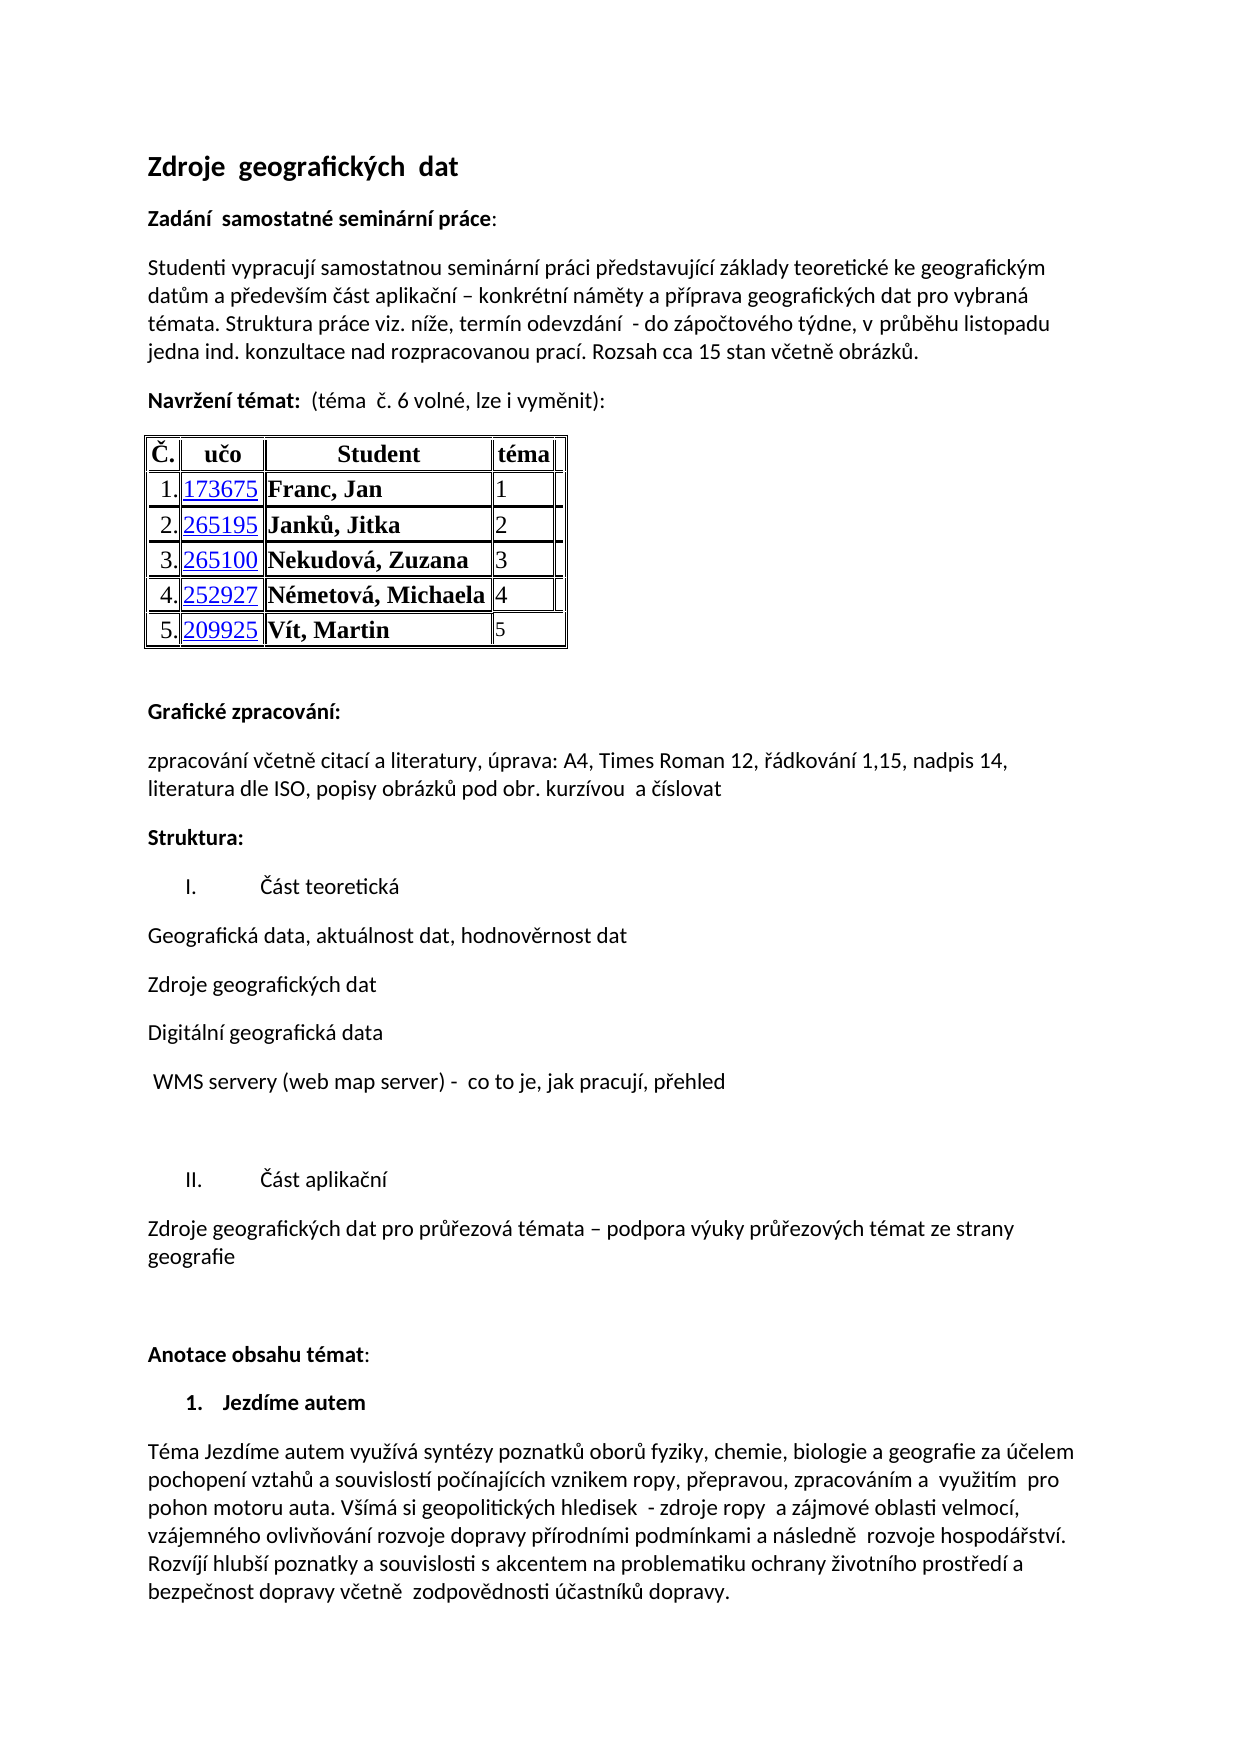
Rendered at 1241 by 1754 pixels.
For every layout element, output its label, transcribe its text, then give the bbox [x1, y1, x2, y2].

table_cell 5 [493, 613, 554, 645]
text Zdroje geografických dat pro průřezová témata – podpora výuky průřezových témat ze strany geografie [148, 1214, 1093, 1270]
text WMS servery (web map server) - co to je, jak pracují, přehled [148, 1067, 1093, 1095]
list Část teoretická [185, 872, 1093, 900]
text Anotace obsahu témat: [148, 1340, 1093, 1368]
table_header Student [265, 438, 492, 470]
text Téma Jezdíme autem využívá syntézy poznatků oborů fyziky, chemie, biologie a geografie za účelem pochopení vztahů a souvislostí počínajících vznikem ropy, přepravou, zpracováním a využitím pro pohon motoru auta. Všímá si geopolitických hledisek - zdroje ropy a zájmové oblasti velmocí, vzájemného ovlivňování rozvoje dopravy přírodními podmínkami a následně rozvoje hospodářství. Rozvíjí hlubší poznatky a souvislosti s akcentem na problematiku ochrany životního prostředí a bezpečnost dopravy včetně zodpovědnosti účastníků dopravy. [148, 1437, 1093, 1606]
table_cell 4 [494, 579, 553, 610]
text Zdroje geografických dat [148, 148, 1093, 183]
table_cell Németová, Michaela [267, 579, 491, 610]
table_cell 2. [147, 505, 179, 540]
table_cell 252927 [182, 579, 263, 610]
text Geografická data, aktuálnost dat, hodnověrnost dat [148, 921, 1093, 949]
text Struktura: [148, 823, 1093, 851]
table_cell 4. [147, 575, 179, 610]
table_cell 265100 [182, 543, 263, 575]
table_cell Franc, Jan [267, 473, 491, 505]
table_header učo [181, 436, 265, 470]
list Část aplikační [185, 1165, 1093, 1193]
text Grafické zpracování: [148, 697, 1093, 725]
table_cell [556, 505, 565, 540]
table_cell 2 [494, 508, 553, 540]
table_cell 5. [147, 610, 181, 645]
text zpracování včetně citací a literatury, úprava: A4, Times Roman 12, řádkování 1,15, nadpis 14, literatura dle ISO, popisy obrázků pod obr. kurzívou a číslovat [148, 746, 1093, 802]
table_cell [555, 470, 566, 505]
list Jezdíme autem [185, 1388, 1093, 1417]
text Studenti vypracují samostatnou seminární práci představující základy teoretické ke geografickým datům a především část aplikační – konkrétní náměty a příprava geografických dat pro vybraná témata. Struktura práce viz. níže, termín odevzdání - do zápočtového týdne, v průběhu listopadu jedna ind. konzultace nad rozpracovanou prací. Rozsah cca 15 stan včetně obrázků. [148, 253, 1093, 365]
table_cell [556, 575, 565, 610]
table_cell 1 [494, 473, 553, 505]
text Zdroje geografických dat [148, 970, 1093, 998]
table_cell 3. [147, 540, 179, 575]
table_cell 265195 [182, 508, 263, 540]
table_header Č. [147, 438, 181, 470]
table_cell Nekudová, Zuzana [267, 543, 491, 575]
text Navržení témat: (téma č. 6 volné, lze i vyměnit): [148, 386, 1093, 414]
table_cell Vít, Martin [265, 614, 492, 645]
table_header [555, 438, 565, 470]
table_cell [556, 540, 565, 575]
table_cell 1. [145, 470, 181, 505]
table_cell Janků, Jitka [267, 508, 491, 540]
table_cell 173675 [182, 473, 263, 505]
table_header téma [493, 438, 554, 470]
table_cell 3 [494, 543, 553, 575]
table_cell [555, 610, 565, 645]
text Zadání samostatné seminární práce: [148, 204, 1093, 232]
text Digitální geografická data [148, 1018, 1093, 1047]
table_cell 209925 [181, 610, 265, 645]
